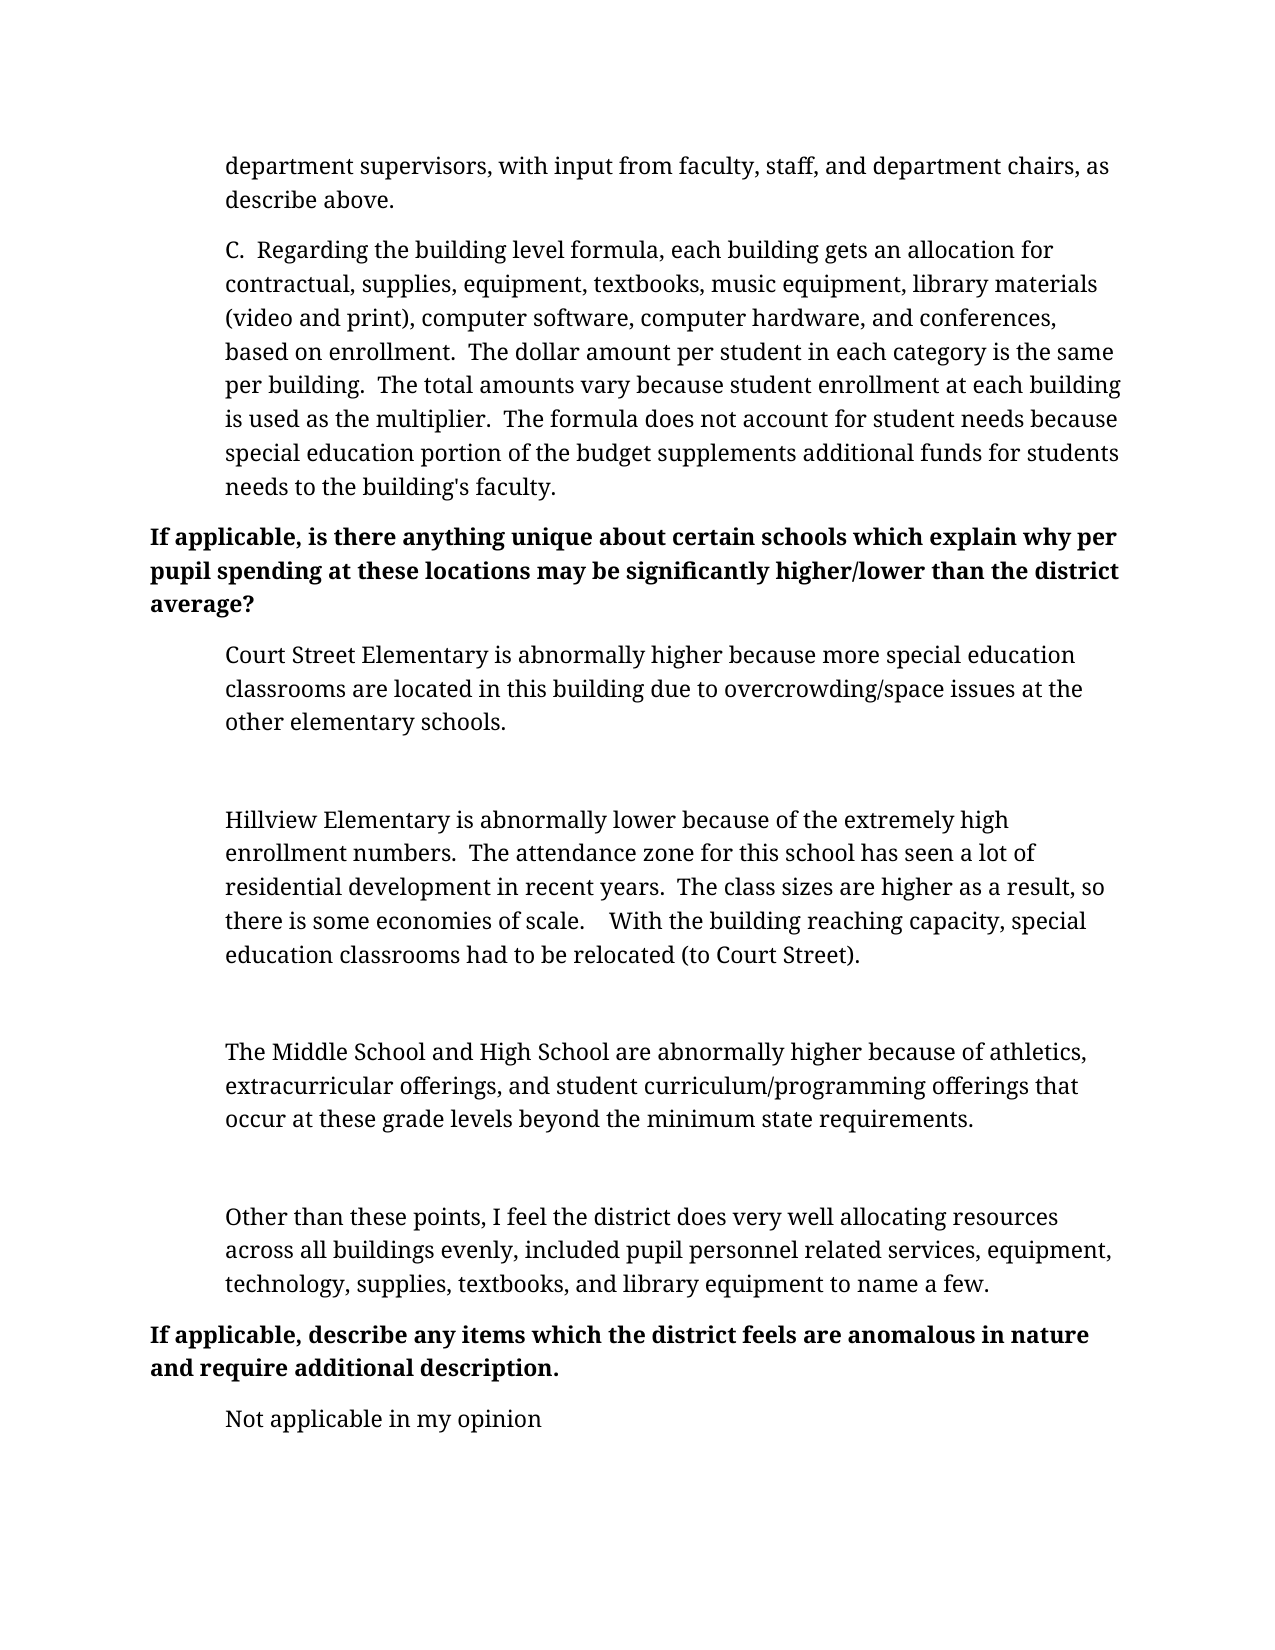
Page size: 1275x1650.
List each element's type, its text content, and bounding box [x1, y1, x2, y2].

text Court Street Elementary is abnormally higher because more special education classrooms are located in this building due to overcrowding/space issues at the other elementary schools. [225, 639, 1125, 737]
text Other than these points, I feel the district does very well allocating resources across all buildings evenly, included pupil personnel related services, equipment, technology, supplies, textbooks, and library equipment to name a few. [225, 1201, 1125, 1299]
text The Middle School and High School are abnormally higher because of athletics, extracurricular offerings, and student curriculum/programming offerings that occur at these grade levels beyond the minimum state requirements. [225, 1036, 1125, 1134]
text C. Regarding the building level formula, each building gets an allocation for contractual, supplies, equipment, textbooks, music equipment, library materials (video and print), computer software, computer hardware, and conferences, based on enrollment. The dollar amount per student in each category is the same per building. The total amounts vary because student enrollment at each building is used as the multiplier. The formula does not account for student needs because special education portion of the budget supplements additional funds for students needs to the building's faculty. [225, 234, 1125, 502]
list If applicable, is there anything unique about certain schools which explain why per pupil spending at these locations may be significantly higher/lower than the district average? [150, 521, 1125, 619]
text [225, 150, 1125, 215]
list If applicable, describe any items which the district feels are anomalous in nature and require additional description. [150, 1318, 1125, 1383]
text Hillview Elementary is abnormally lower because of the extremely high enrollment numbers. The attendance zone for this school has seen a lot of residential development in recent years. The class sizes are higher as a result, so there is some economies of scale. With the building reaching capacity, special education classrooms had to be relocated (to Court Street). [225, 803, 1125, 970]
text Not applicable in my opinion [225, 1403, 1125, 1434]
